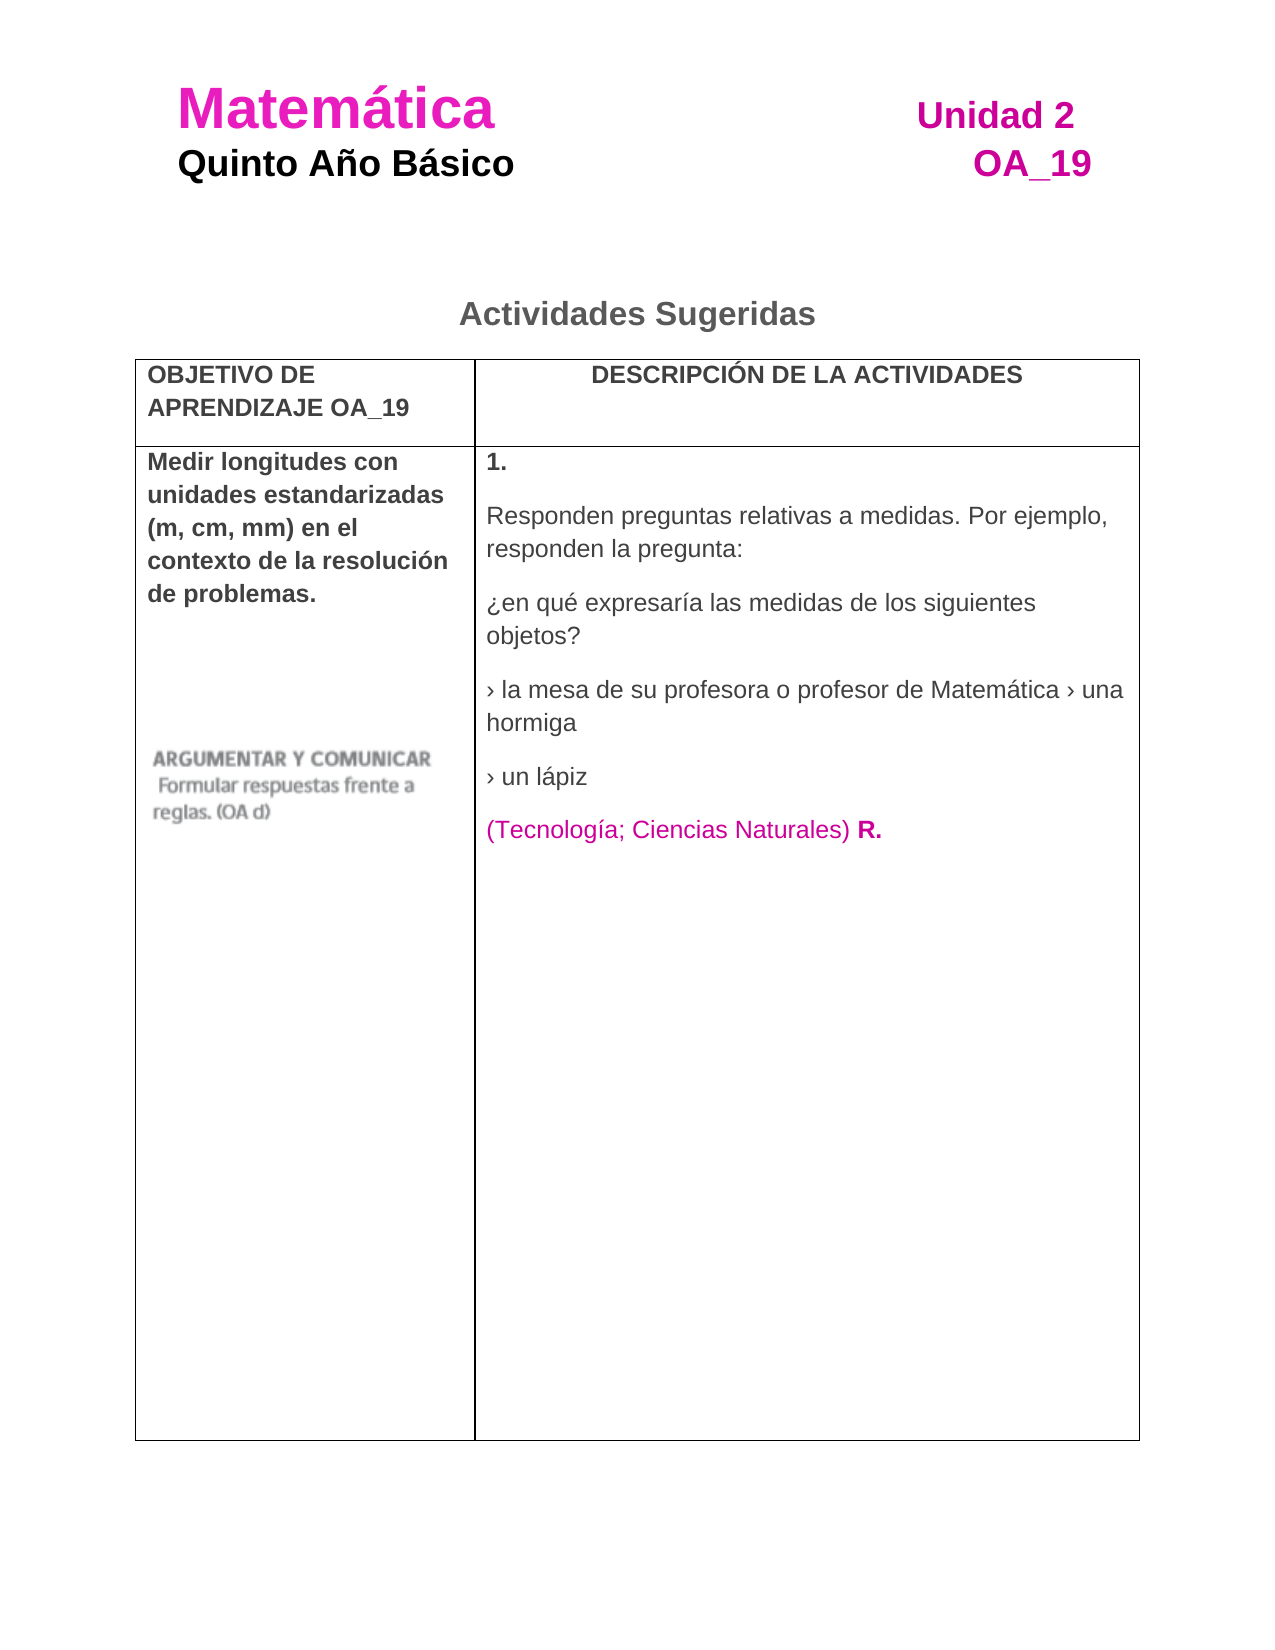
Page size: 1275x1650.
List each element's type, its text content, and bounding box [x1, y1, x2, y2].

table_cell Medir longitudes con unidades estandarizadas (m, cm, mm) en el contexto de la resolución de problemas. [136, 447, 474, 1439]
table_header OBJETIVO DE APRENDIZAJE OA_19 [136, 360, 474, 446]
picture [147, 740, 441, 837]
table_cell 1. Responden preguntas relativas a medidas. Por ejemplo, responden la pregunta: ¿en qué expresaría las medidas de los siguientes objetos? › la mesa de su profesora o profesor de Matemática › una hormiga › un lápiz (Tecnología; Ciencias Naturales) R. [476, 447, 1139, 1439]
table_header DESCRIPCIÓN DE LA ACTIVIDADES [476, 360, 1139, 446]
text Actividades Sugeridas [177, 294, 1098, 332]
